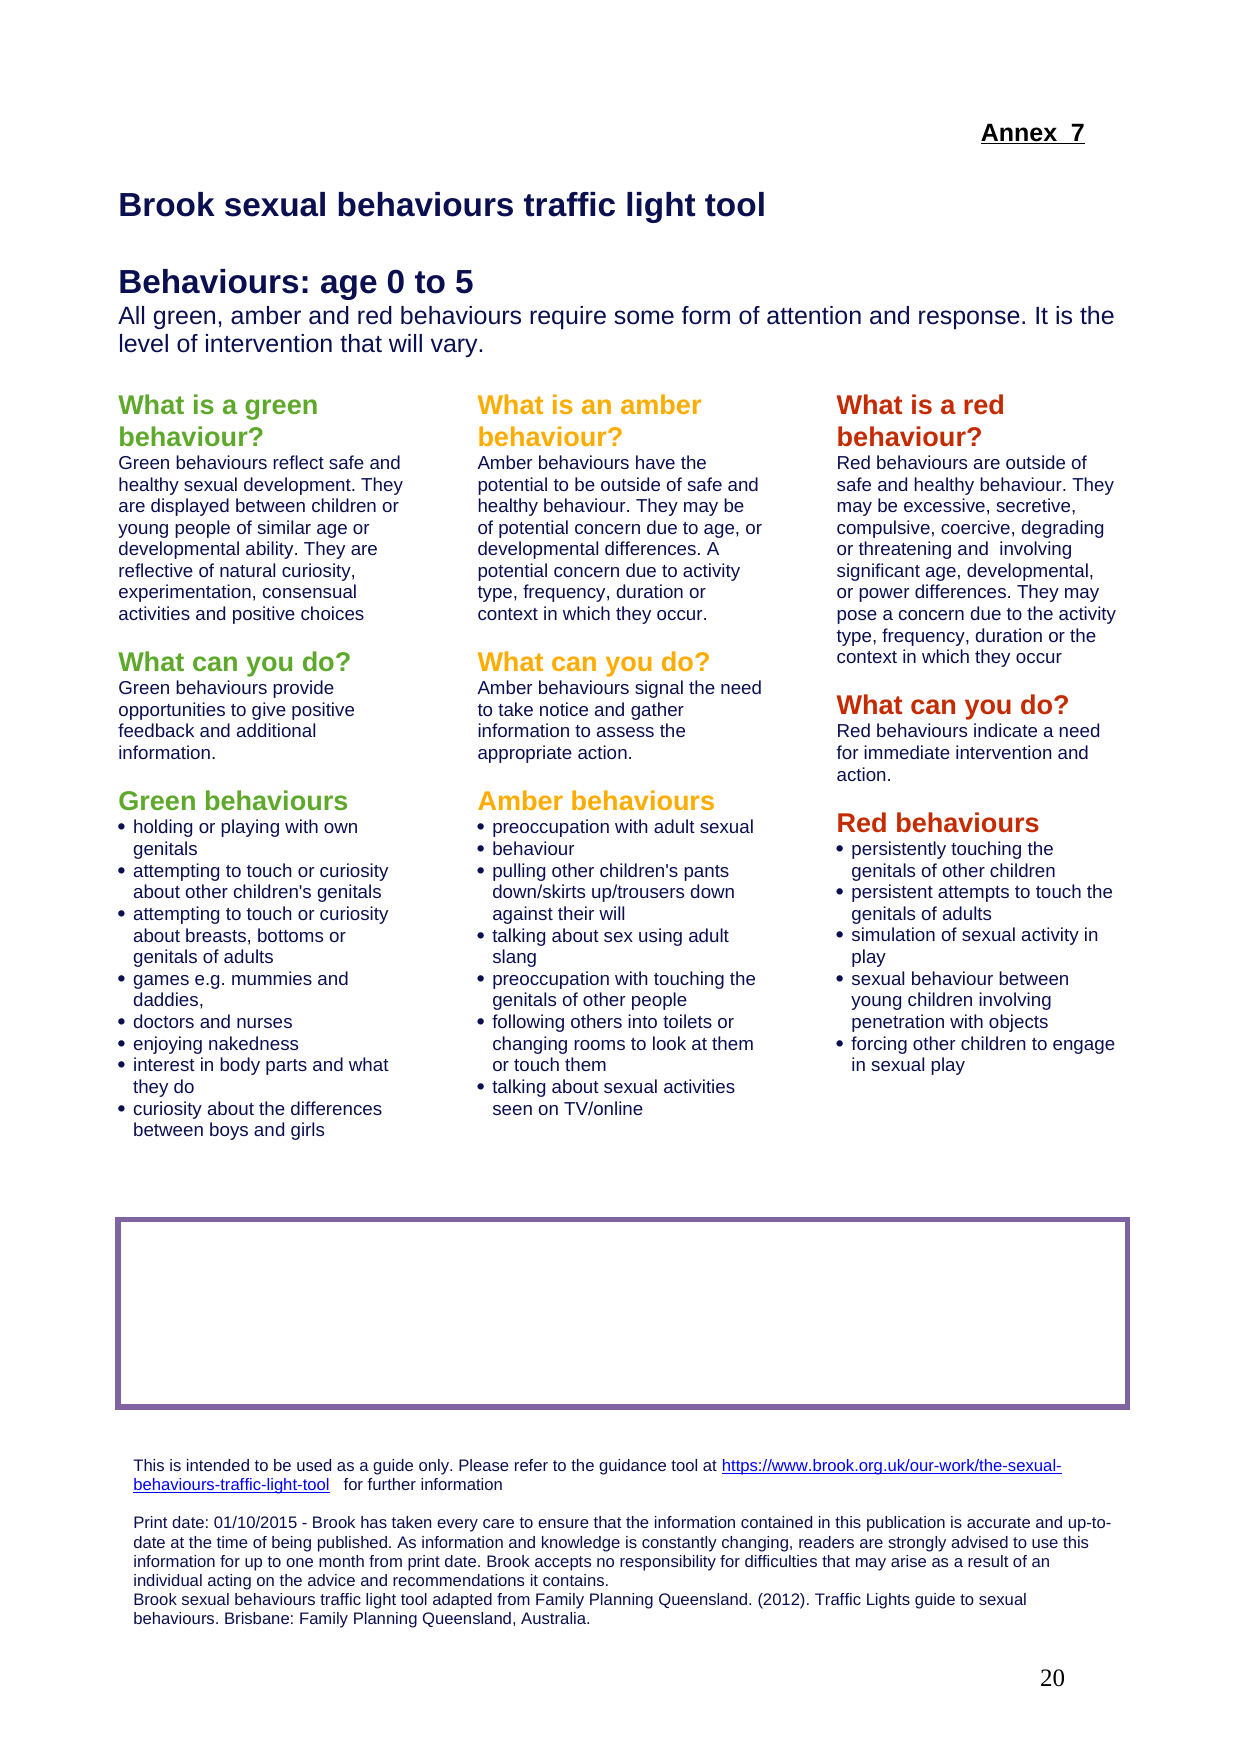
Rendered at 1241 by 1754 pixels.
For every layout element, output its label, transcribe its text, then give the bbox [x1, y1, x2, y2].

list talking about sex using adult slang [477, 924, 763, 968]
text Green behaviours provide opportunities to give positive feedback and additional [118, 677, 403, 742]
list following others into toilets or changing rooms to look at them or touch them [477, 1011, 763, 1076]
text What is a red behaviour? [836, 389, 1122, 452]
list talking about sexual activities seen on TV/online [477, 1076, 763, 1119]
text What is an amber behaviour? [477, 389, 763, 452]
text What can you do? [836, 689, 1122, 720]
list simulation of sexual activity in play [836, 924, 1122, 967]
text Brook sexual behaviours traffic light tool [118, 185, 1122, 224]
text Green behaviours reflect safe and healthy sexual development. They are displayed between children or young people of similar age or developmental ability. They are reflective of natural curiosity, experimentation, consensual activities and positive choices [118, 452, 403, 624]
list interest in body parts and what they do [118, 1054, 403, 1097]
list curiosity about the differences between boys and girls [118, 1097, 403, 1141]
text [118, 1448, 1122, 1487]
list persistent attempts to touch the genitals of adults [836, 881, 1122, 924]
list games e.g. mummies and daddies, [118, 967, 403, 1011]
list behaviour [477, 838, 763, 859]
list forcing other children to engage in sexual play [836, 1032, 1122, 1076]
list attempting to touch or curiosity about other children's genitals [118, 859, 403, 903]
text Annex 7 [268, 118, 1122, 147]
text Green behaviours [118, 785, 403, 816]
text What can you do? [477, 646, 763, 677]
list preoccupation with adult sexual [477, 816, 763, 838]
list sexual behaviour between young children involving penetration with objects [836, 967, 1122, 1032]
list persistently touching the genitals of other children [836, 838, 1122, 881]
list enjoying nakedness [118, 1032, 403, 1054]
text or power differences. They may pose a concern due to the activity type, frequency, duration or the context in which they occur [836, 581, 1122, 667]
text Red behaviours indicate a need for immediate intervention and action. [836, 720, 1122, 785]
text information. [118, 742, 403, 763]
text Amber behaviours have the potential to be outside of safe and healthy behaviour. They may be [477, 452, 763, 517]
text What is a green behaviour? [118, 389, 403, 452]
list attempting to touch or curiosity about breasts, bottoms or genitals of adults [118, 903, 403, 967]
list preoccupation with touching the genitals of other people [477, 968, 763, 1011]
text Red behaviours [836, 807, 1122, 838]
text What can you do? [118, 646, 403, 677]
list pulling other children's pants down/skirts up/trousers down against their will [477, 859, 763, 924]
text Red behaviours are outside of safe and healthy behaviour. They may be excessive, secretive, compulsive, coercive, degrading or threatening and involving significant age, developmental, [836, 452, 1122, 581]
list doctors and nurses [118, 1011, 403, 1032]
text Amber behaviours signal the need to take notice and gather information to assess the appropriate action. [477, 677, 763, 763]
text of potential concern due to age, or developmental differences. A potential concern due to activity type, frequency, duration or context in which they occur. [477, 517, 763, 624]
list holding or playing with own genitals [118, 816, 403, 859]
text Behaviours: age 0 to 5 [118, 262, 1122, 301]
text All green, amber and red behaviours require some form of attention and response. It is the level of intervention that will vary. [118, 301, 1122, 358]
text Amber behaviours [477, 785, 763, 816]
